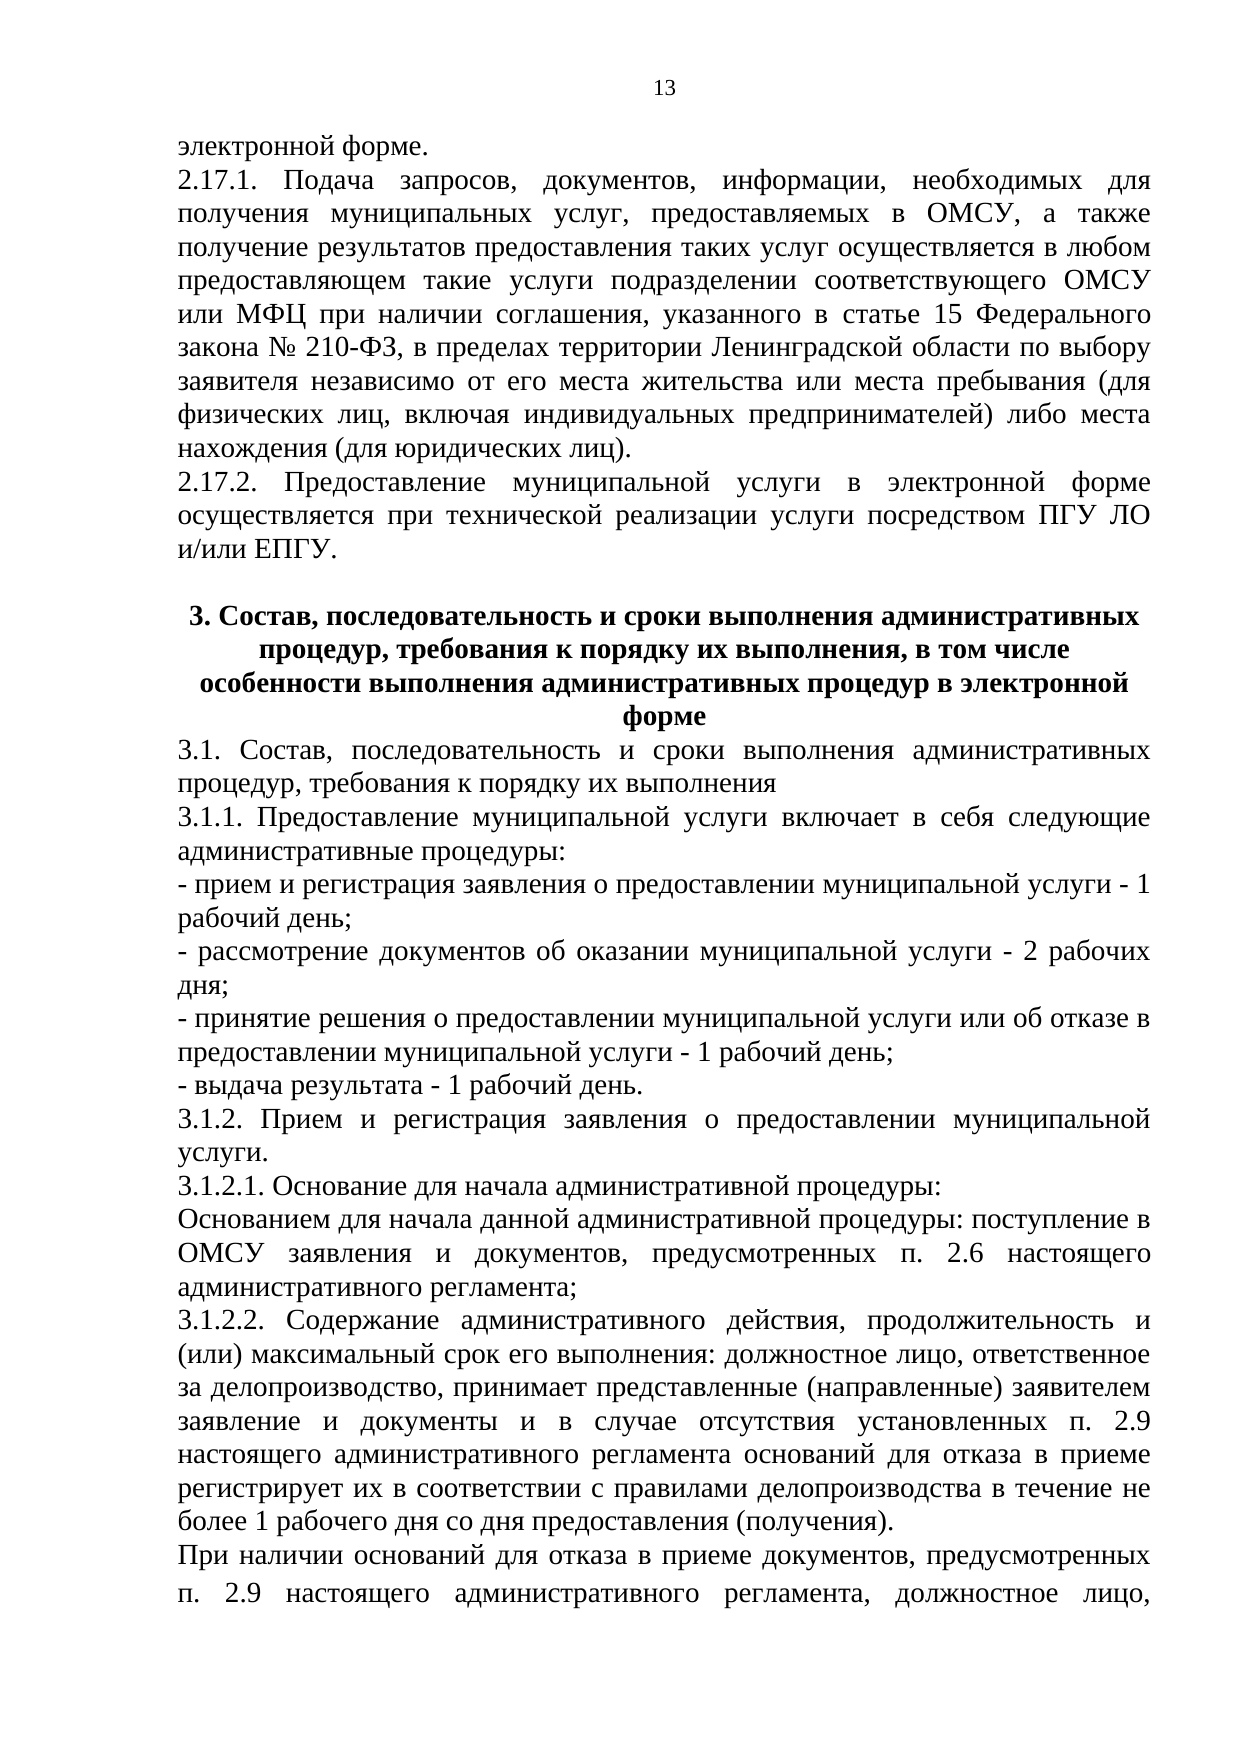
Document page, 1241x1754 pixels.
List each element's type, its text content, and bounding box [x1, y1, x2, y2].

text 2.17.1. Подача запросов, документов, информации, необходимых для получения муниципальных услуг, предоставляемых в ОМСУ, а также получение результатов предоставления таких услуг осуществляется в любом предоставляющем такие услуги подразделении соответствующего ОМСУ или МФЦ при наличии соглашения, указанного в статье 15 Федерального закона № 210-ФЗ, в пределах территории Ленинградской области по выбору заявителя независимо от его места жительства или места пребывания (для физических лиц, включая индивидуальных предпринимателей) либо места нахождения (для юридических лиц). [177, 162, 1152, 464]
text 3.1.2.1. Основание для начала административной процедуры: [177, 1168, 1152, 1202]
text 2.17.2. Предоставление муниципальной услуги в электронной форме осуществляется при технической реализации услуги посредством ПГУ ЛО и/или ЕПГУ. [177, 464, 1152, 564]
text 3.1. Состав, последовательность и сроки выполнения административных процедур, требования к порядку их выполнения [177, 732, 1152, 799]
text 3.1.2.2. Содержание административного действия, продолжительность и (или) максимальный срок его выполнения: должностное лицо, ответственное за делопроизводство, принимает представленные (направленные) заявителем заявление и документы и в случае отсутствия установленных п. 2.9 настоящего административного регламента оснований для отказа в приеме регистрирует их в соответствии с правилами делопроизводства в течение не более 1 рабочего дня со дня предоставления (получения). [177, 1302, 1152, 1537]
text - выдача результата - 1 рабочий день. [177, 1067, 1152, 1101]
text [177, 128, 1152, 162]
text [177, 1537, 1152, 1609]
text 3.1.2. Прием и регистрация заявления о предоставлении муниципальной услуги. [177, 1101, 1152, 1168]
text - рассмотрение документов об оказании муниципальной услуги - 2 рабочих дня; [177, 933, 1152, 1000]
text 3. Состав, последовательность и сроки выполнения административных процедур, требования к порядку их выполнения, в том числе особенности выполнения административных процедур в электронной форме [177, 598, 1152, 732]
text - принятие решения о предоставлении муниципальной услуги или об отказе в предоставлении муниципальной услуги - 1 рабочий день; [177, 1000, 1152, 1067]
text 3.1.1. Предоставление муниципальной услуги включает в себя следующие административные процедуры: [177, 799, 1152, 866]
text Основанием для начала данной административной процедуры: поступление в ОМСУ заявления и документов, предусмотренных п. 2.6 настоящего административного регламента; [177, 1202, 1152, 1302]
text - прием и регистрация заявления о предоставлении муниципальной услуги - 1 рабочий день; [177, 866, 1152, 933]
